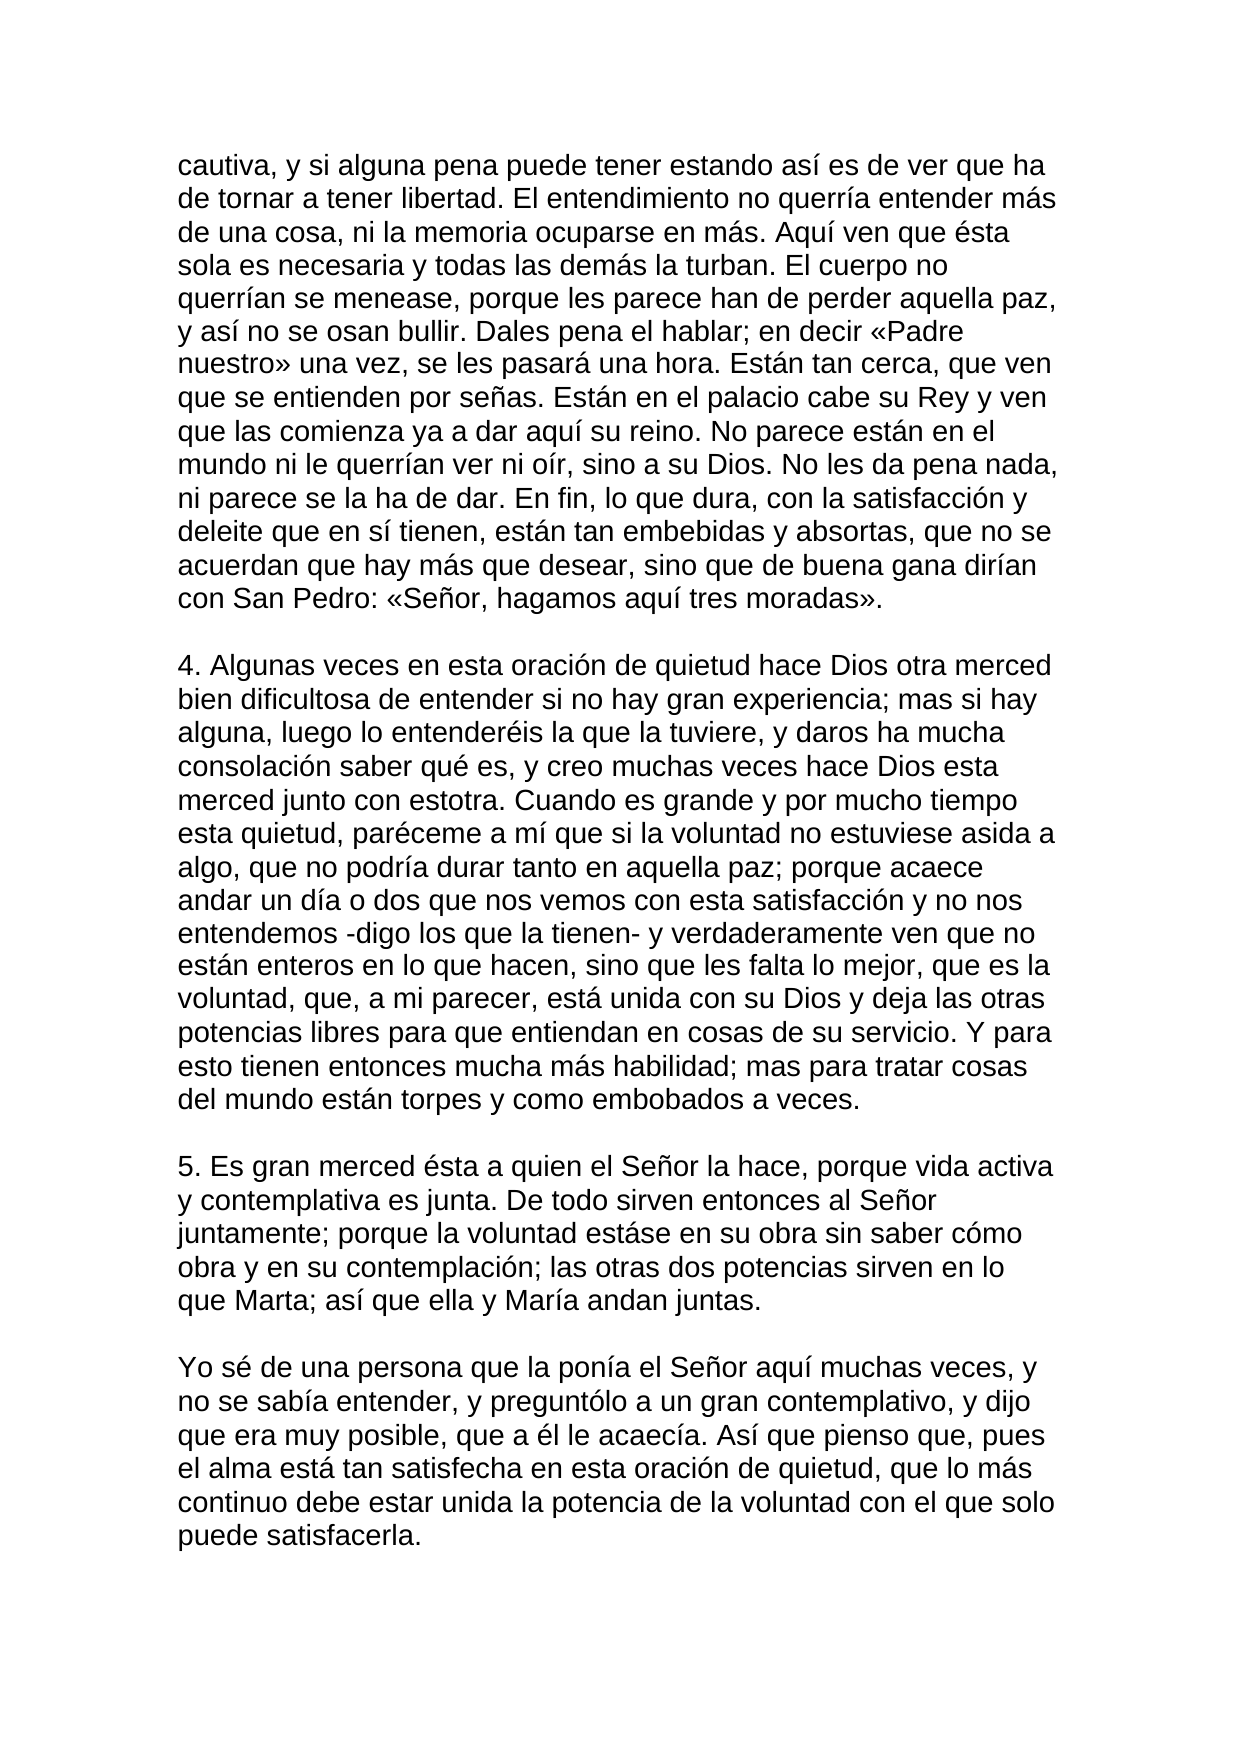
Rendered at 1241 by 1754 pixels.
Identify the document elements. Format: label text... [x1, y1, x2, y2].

text voluntad, que, a mi parecer, está unida con su Dios y deja las otras potencias libres para que entiendan en cosas de su servicio. Y para esto tienen entonces mucha más habilidad; mas para tratar cosas del mundo están torpes y como embobados a veces. [177, 981, 1058, 1116]
text 5. Es gran merced ésta a quien el Señor la hace, porque vida activa y contemplativa es junta. De todo sirven entonces al Señor juntamente; porque la voluntad estáse en su obra sin saber cómo obra y en su contemplación; las otras dos potencias sirven en lo [177, 1149, 1060, 1283]
text querrían se menease, porque les parece han de perder aquella paz, y así no se osan bullir. Dales pena el hablar; en decir «Padre [177, 282, 1063, 348]
text que Marta; así que ella y María andan juntas. [177, 1283, 1071, 1317]
text que se entienden por señas. Están en el palacio cabe su Rey y ven que las comienza ya a dar aquí su reino. No parece están en el mundo ni le querrían ver ni oír, sino a su Dios. No les da pena nada, ni parece se la ha de dar. En fin, lo que dura, con la satisfacción y deleite que en sí tienen, están tan embebidas y absortas, que no se acuerdan que hay más que desear, sino que de buena gana dirían con San Pedro: «Señor, hagamos aquí tres moradas». [177, 380, 1065, 615]
text 4. Algunas veces en esta oración de quietud hace Dios otra merced bien dificultosa de entender si no hay gran experiencia; mas si hay alguna, luego lo entenderéis la que la tuviere, y daros ha mucha consolación saber qué es, y creo muchas veces hace Dios esta merced junto con estotra. Cuando es grande y por mucho tiempo esta quietud, paréceme a mí que si la voluntad no estuviese asida a algo, que no podría durar tanto en aquella paz; porque acaece [177, 648, 1062, 883]
text cautiva, y si alguna pena puede tener estando así es de ver que ha de tornar a tener libertad. El entendimiento no querría entender más de una cosa, ni la memoria ocuparse en más. Aquí ven que ésta sola es necesaria y todas las demás la turban. El cuerpo no [177, 148, 1063, 282]
text están enteros en lo que hacen, sino que les falta lo mejor, que es la [177, 950, 1071, 981]
text andar un día o dos que nos vemos con esta satisfacción y no nos entendemos -digo los que la tienen- y verdaderamente ven que no [177, 883, 1042, 950]
text nuestro» una vez, se les pasará una hora. Están tan cerca, que ven [177, 348, 1071, 380]
text Yo sé de una persona que la ponía el Señor aquí muchas veces, y no se sabía entender, y preguntólo a un gran contemplativo, y dijo que era muy posible, que a él le acaecía. Así que pienso que, pues el alma está tan satisfecha en esta oración de quietud, que lo más continuo debe estar unida la potencia de la voluntad con el que solo puede satisfacerla. [177, 1350, 1062, 1552]
